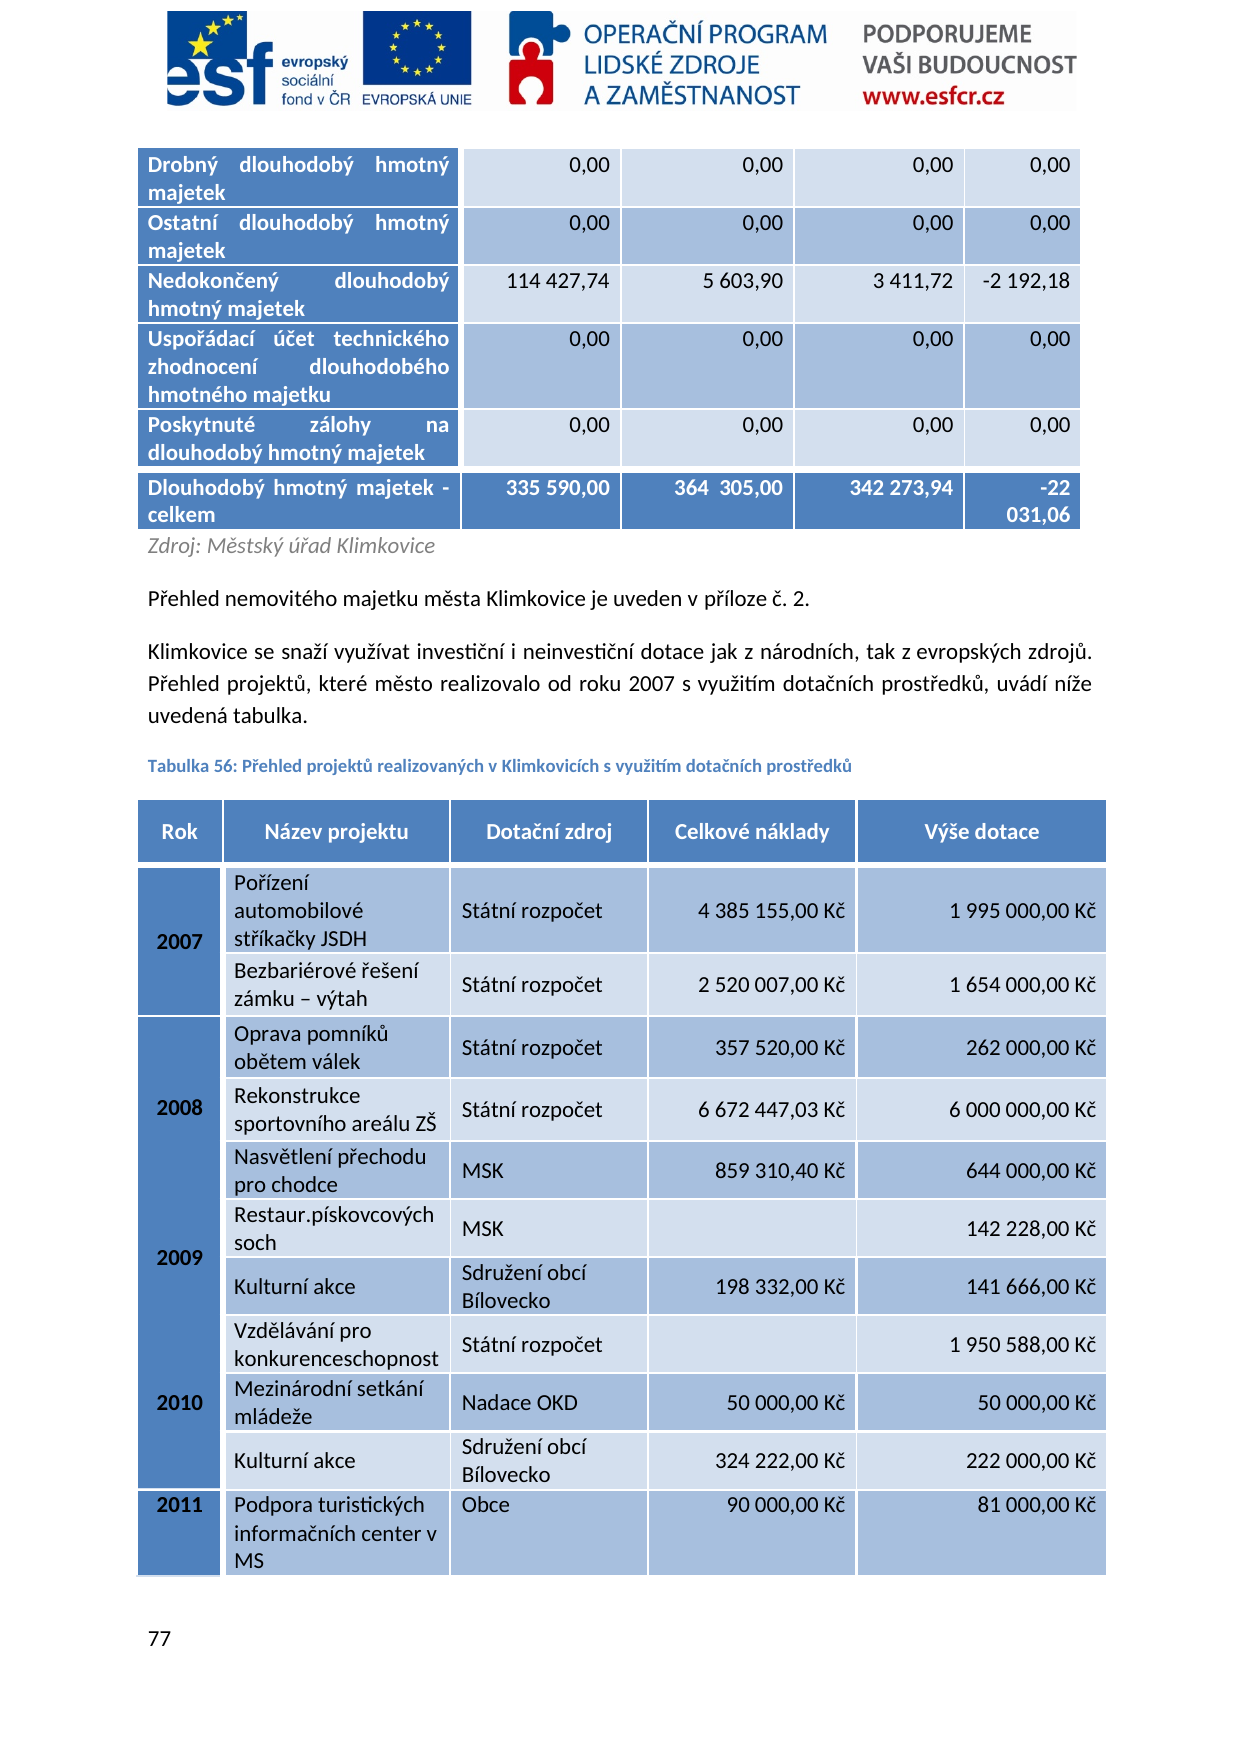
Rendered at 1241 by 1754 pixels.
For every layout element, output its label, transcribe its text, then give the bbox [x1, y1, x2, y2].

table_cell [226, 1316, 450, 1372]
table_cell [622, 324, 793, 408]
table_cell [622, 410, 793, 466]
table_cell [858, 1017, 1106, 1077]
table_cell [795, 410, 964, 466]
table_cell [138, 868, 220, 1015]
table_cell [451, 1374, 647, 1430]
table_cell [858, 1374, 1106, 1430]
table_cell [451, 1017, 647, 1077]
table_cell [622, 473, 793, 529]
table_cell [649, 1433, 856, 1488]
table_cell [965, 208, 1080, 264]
text Přehled nemovitého majetku města Klimkovice je uveden v příloze č. 2. [148, 584, 1093, 612]
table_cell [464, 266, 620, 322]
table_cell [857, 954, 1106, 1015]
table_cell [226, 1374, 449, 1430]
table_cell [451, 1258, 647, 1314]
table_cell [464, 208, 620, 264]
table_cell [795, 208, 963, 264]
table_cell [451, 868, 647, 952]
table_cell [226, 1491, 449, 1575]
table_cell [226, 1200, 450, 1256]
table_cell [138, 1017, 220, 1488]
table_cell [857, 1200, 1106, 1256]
picture [167, 11, 1077, 111]
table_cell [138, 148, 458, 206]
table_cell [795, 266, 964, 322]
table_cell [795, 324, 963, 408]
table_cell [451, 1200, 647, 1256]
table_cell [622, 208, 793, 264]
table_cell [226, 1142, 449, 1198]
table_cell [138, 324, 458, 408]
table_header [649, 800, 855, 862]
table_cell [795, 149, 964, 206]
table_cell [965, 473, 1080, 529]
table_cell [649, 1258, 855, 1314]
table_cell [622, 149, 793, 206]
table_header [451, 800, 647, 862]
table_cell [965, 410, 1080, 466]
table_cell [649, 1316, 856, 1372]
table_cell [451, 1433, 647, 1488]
text Zdroj: Městský úřad Klimkovice [148, 531, 1093, 559]
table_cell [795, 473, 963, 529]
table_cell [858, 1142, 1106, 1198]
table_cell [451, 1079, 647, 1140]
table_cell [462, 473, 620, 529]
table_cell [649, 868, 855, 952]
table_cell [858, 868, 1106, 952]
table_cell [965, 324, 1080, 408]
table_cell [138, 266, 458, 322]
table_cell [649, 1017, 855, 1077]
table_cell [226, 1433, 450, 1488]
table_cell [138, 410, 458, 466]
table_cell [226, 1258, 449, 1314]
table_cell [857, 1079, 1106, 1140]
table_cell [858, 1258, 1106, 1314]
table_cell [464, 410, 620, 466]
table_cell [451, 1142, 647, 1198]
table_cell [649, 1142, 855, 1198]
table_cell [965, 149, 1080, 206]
text Klimkovice se snaží využívat investiční i neinvestiční dotace jak z národních, tak z evropských zdrojů. Přehled projektů, které město realizovalo od roku 2007 s využitím dotačních prostředků, uvádí níže uvedená tabulka. [148, 637, 1093, 729]
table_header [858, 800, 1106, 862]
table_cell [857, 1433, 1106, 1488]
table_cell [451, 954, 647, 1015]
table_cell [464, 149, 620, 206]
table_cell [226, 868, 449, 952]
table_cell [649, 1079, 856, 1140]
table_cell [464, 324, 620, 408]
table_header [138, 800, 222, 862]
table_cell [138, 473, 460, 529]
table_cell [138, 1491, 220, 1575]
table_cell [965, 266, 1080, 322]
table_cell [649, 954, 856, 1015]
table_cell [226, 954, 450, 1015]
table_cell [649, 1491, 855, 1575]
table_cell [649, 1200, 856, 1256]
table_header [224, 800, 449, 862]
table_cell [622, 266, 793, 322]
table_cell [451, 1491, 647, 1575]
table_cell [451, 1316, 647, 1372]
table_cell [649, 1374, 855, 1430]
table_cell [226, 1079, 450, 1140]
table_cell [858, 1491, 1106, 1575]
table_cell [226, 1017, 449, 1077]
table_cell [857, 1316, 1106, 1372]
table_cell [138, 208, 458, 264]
